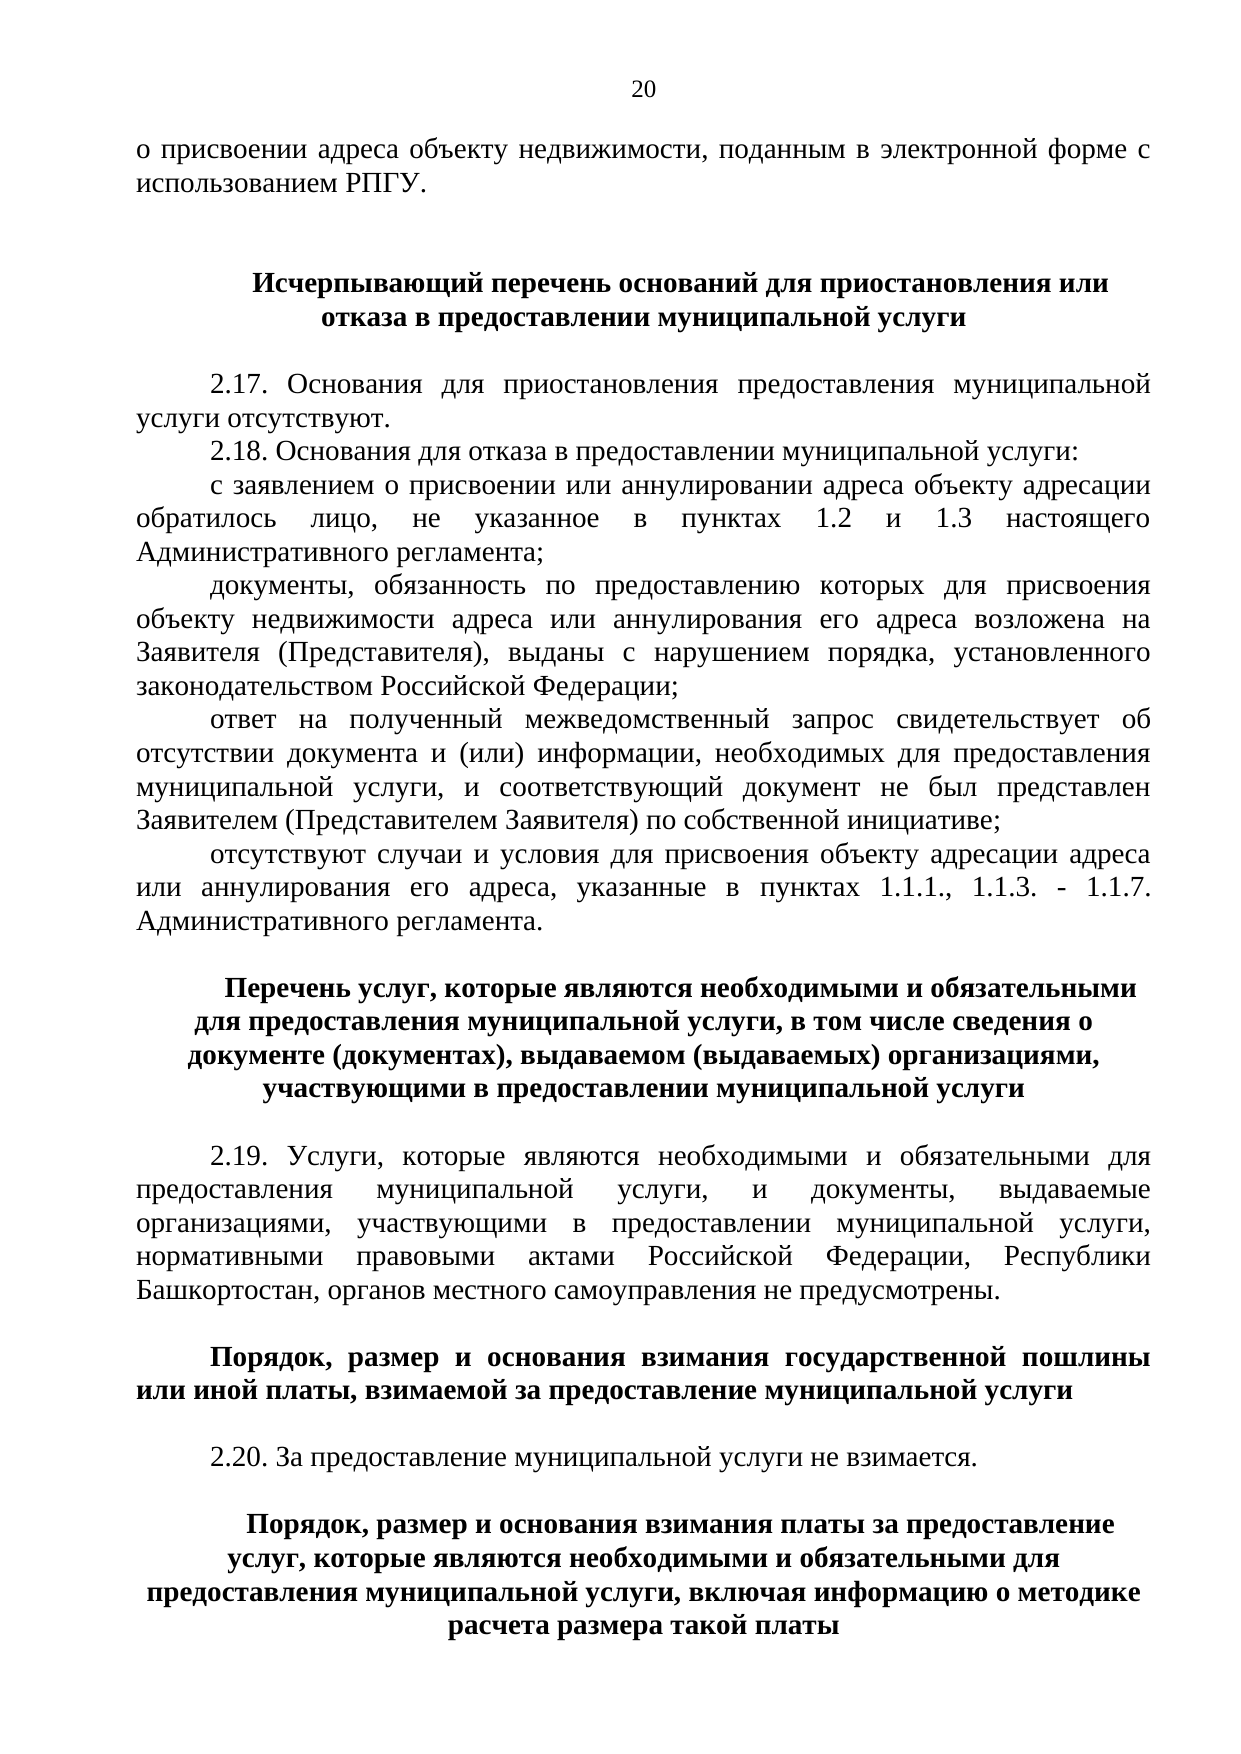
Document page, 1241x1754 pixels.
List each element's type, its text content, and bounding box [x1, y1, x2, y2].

text Исчерпывающий перечень оснований для приостановления или отказа в предоставлении муниципальной услуги [136, 266, 1152, 333]
text с заявлением о присвоении или аннулировании адреса объекту адресации обратилось лицо, не указанное в пунктах 1.2 и 1.3 настоящего Административного регламента; [136, 467, 1152, 567]
text ответ на полученный межведомственный запрос свидетельствует об отсутствии документа и (или) информации, необходимых для предоставления муниципальной услуги, и соответствующий документ не был представлен Заявителем (Представителем Заявителя) по собственной инициативе; [136, 702, 1152, 836]
text 2.19. Услуги, которые являются необходимыми и обязательными для предоставления муниципальной услуги, и документы, выдаваемые организациями, участвующими в предоставлении муниципальной услуги, нормативными правовыми актами Российской Федерации, Республики Башкортостан, органов местного самоуправления не предусмотрены. [136, 1138, 1152, 1305]
text документы, обязанность по предоставлению которых для присвоения объекту недвижимости адреса или аннулирования его адреса возложена на Заявителя (Представителя), выданы с нарушением порядка, установленного законодательством Российской Федерации; [136, 567, 1152, 702]
text Порядок, размер и основания взимания платы за предоставление услуг, которые являются необходимыми и обязательными для предоставления муниципальной услуги, включая информацию о методике расчета размера такой платы [136, 1507, 1152, 1641]
text Порядок, размер и основания взимания государственной пошлины или иной платы, взимаемой за предоставление муниципальной услуги [136, 1339, 1152, 1406]
text 2.18. Основания для отказа в предоставлении муниципальной услуги: [136, 433, 1152, 467]
text Перечень услуг, которые являются необходимыми и обязательными для предоставления муниципальной услуги, в том числе сведения о документе (документах), выдаваемом (выдаваемых) организациями, участвующими в предоставлении муниципальной услуги [136, 970, 1152, 1104]
text 2.17. Основания для приостановления предоставления муниципальной услуги отсутствуют. [136, 366, 1152, 433]
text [136, 131, 1152, 198]
text 2.20. За предоставление муниципальной услуги не взимается. [136, 1439, 1152, 1473]
text отсутствуют случаи и условия для присвоения объекту адресации адреса или аннулирования его адреса, указанные в пунктах 1.1.1., 1.1.3. - 1.1.7. Административного регламента. [136, 836, 1152, 936]
